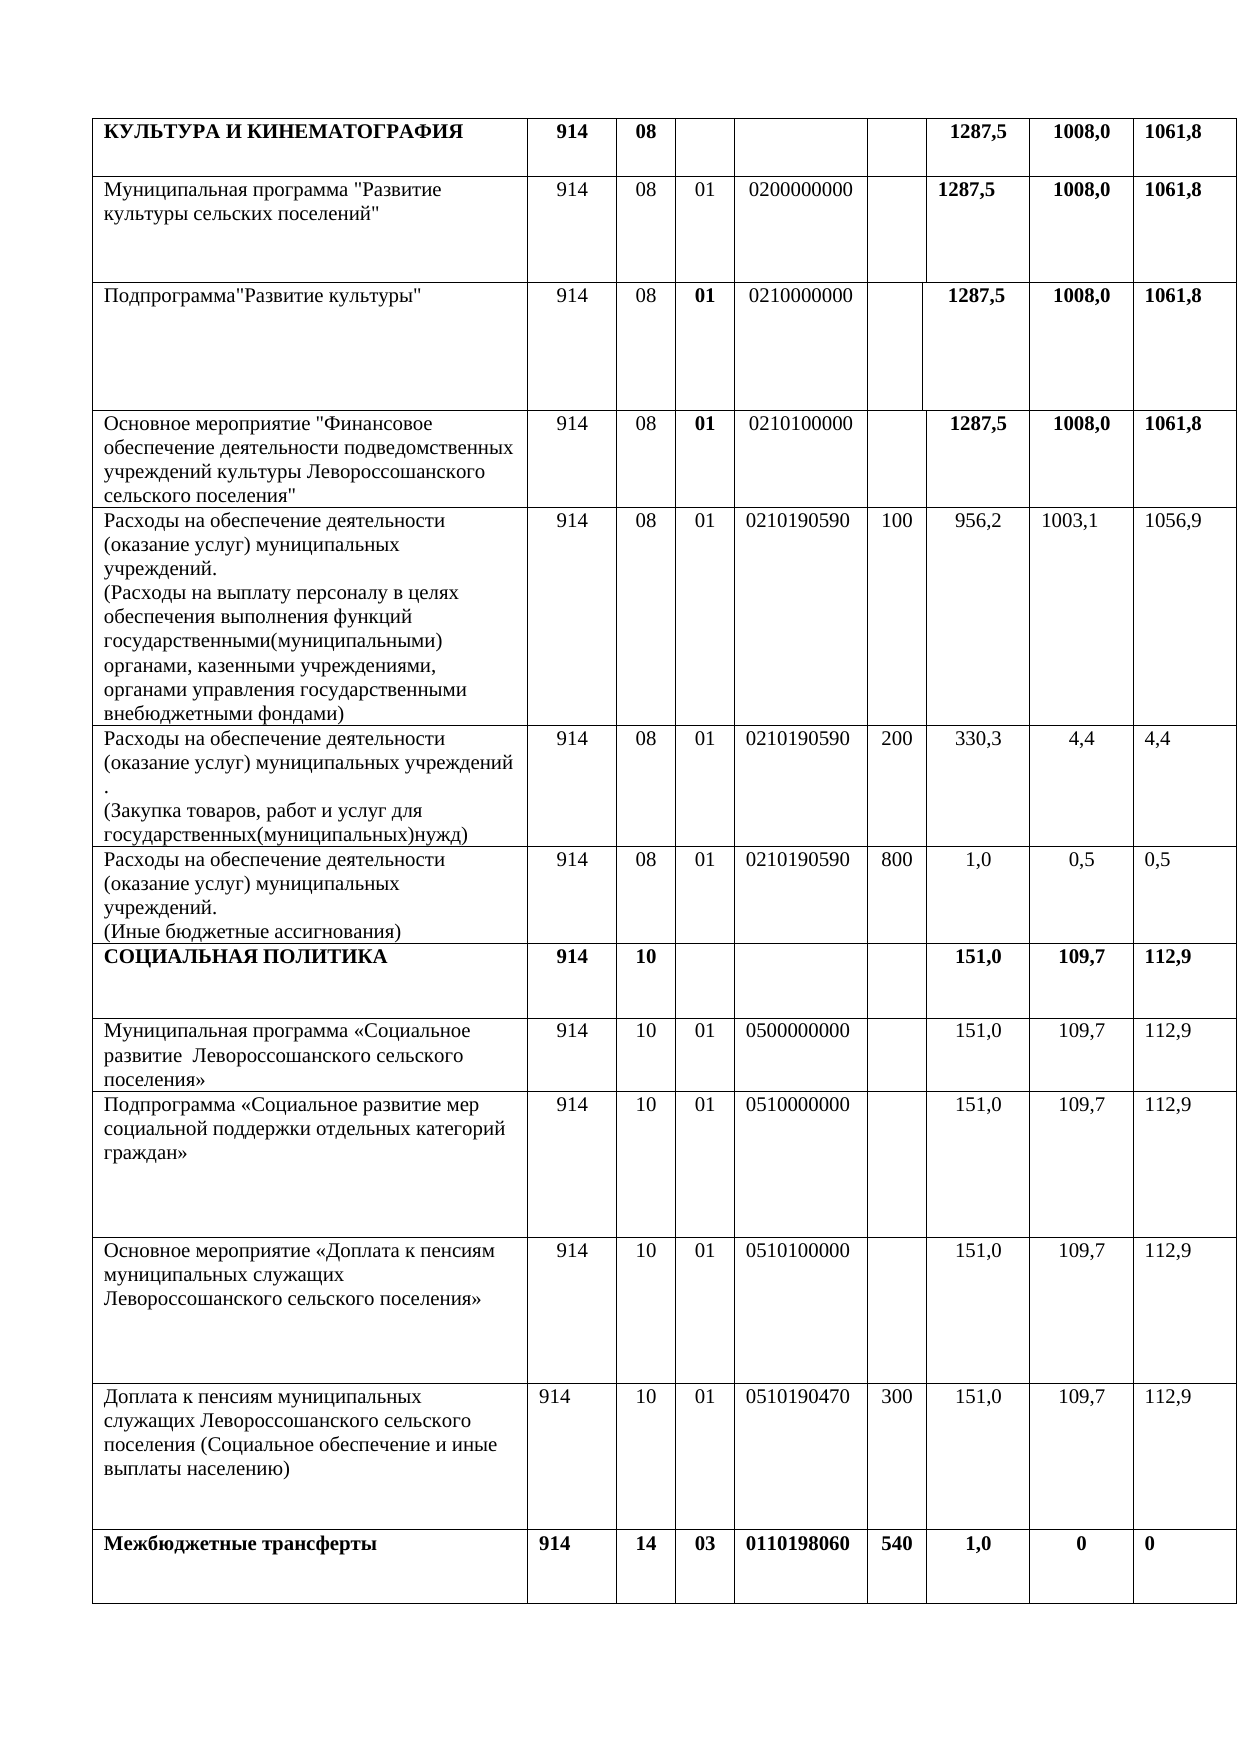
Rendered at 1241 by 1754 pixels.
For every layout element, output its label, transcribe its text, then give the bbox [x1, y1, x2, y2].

table_cell 0110198060 [735, 1530, 867, 1603]
table_cell 200 [868, 726, 926, 846]
table_cell 330,3 [927, 726, 1029, 846]
table_cell 01 [676, 283, 734, 410]
table_cell [868, 177, 926, 282]
table_cell 151,0 [927, 1092, 1029, 1237]
table_cell Расходы на обеспечение деятельности (оказание услуг) муниципальных учреждений. (Иные бюджетные ассигнования) [93, 847, 527, 943]
table_cell 1287,5 [923, 283, 1029, 410]
table_cell 10 [617, 1384, 675, 1529]
table_cell 1056,9 [1134, 508, 1236, 725]
table_cell [868, 1238, 926, 1383]
table_cell 0500000000 [735, 1019, 867, 1091]
table_cell 800 [868, 847, 926, 943]
table_cell 08 [617, 508, 675, 725]
table_cell 1061,8 [1134, 177, 1236, 282]
table_cell 01 [676, 847, 734, 943]
table_cell 151,0 [927, 1238, 1029, 1383]
table_cell 914 [528, 1238, 616, 1383]
table_cell 0 [1030, 1530, 1133, 1603]
table_cell 914 [528, 944, 616, 1017]
table_cell 151,0 [927, 1019, 1029, 1091]
table_cell Муниципальная программа "Развитие культуры сельских поселений" [93, 177, 527, 282]
table_cell 1,0 [927, 1530, 1029, 1603]
table_cell 08 [617, 283, 675, 410]
table_cell 914 [528, 1092, 616, 1237]
table_cell 151,0 [927, 1384, 1029, 1529]
table_cell 01 [676, 1019, 734, 1091]
table_cell 1008,0 [1030, 177, 1133, 282]
table_cell 08 [617, 177, 675, 282]
table_cell 109,7 [1030, 1019, 1133, 1091]
table_cell 300 [868, 1384, 926, 1529]
table_cell 914 [528, 119, 616, 176]
table_cell 0510190470 [735, 1384, 867, 1529]
table_cell Муниципальная программа «Социальное развитие Левороссошанского сельского поселения» [93, 1019, 527, 1091]
table_cell 1061,8 [1134, 283, 1236, 410]
table_cell 4,4 [1134, 726, 1236, 846]
table_cell 0210100000 [735, 411, 867, 507]
table_cell 1008,0 [1030, 283, 1133, 410]
table_cell 0200000000 [735, 177, 867, 282]
table_cell 01 [676, 1384, 734, 1529]
table_cell [868, 1092, 926, 1237]
table_cell 100 [868, 508, 926, 725]
table_cell 914 [528, 1530, 616, 1603]
table_cell 08 [617, 119, 675, 176]
table_cell 1287,5 [927, 177, 1029, 282]
table_cell [735, 119, 867, 176]
table_cell [868, 411, 926, 507]
table_cell 10 [617, 1019, 675, 1091]
table_cell КУЛЬТУРА И КИНЕМАТОГРАФИЯ [93, 119, 527, 176]
table_cell 112,9 [1134, 1238, 1236, 1383]
table_cell СОЦИАЛЬНАЯ ПОЛИТИКА [93, 944, 527, 1017]
table_cell 01 [676, 177, 734, 282]
table_cell 914 [528, 1019, 616, 1091]
table_cell 1061,8 [1134, 119, 1236, 176]
table_cell 01 [676, 726, 734, 846]
table_cell 1287,5 [927, 119, 1029, 176]
table_cell 0,5 [1134, 847, 1236, 943]
table_cell 109,7 [1030, 1384, 1133, 1529]
table_cell 914 [528, 283, 616, 410]
table_cell 0510100000 [735, 1238, 867, 1383]
table_cell 08 [617, 726, 675, 846]
table_cell 01 [676, 1238, 734, 1383]
table_cell 914 [528, 508, 616, 725]
table_cell 1008,0 [1030, 411, 1133, 507]
table_cell Основное мероприятие «Доплата к пенсиям муниципальных служащих Левороссошанского сельского поселения» [93, 1238, 527, 1383]
table_cell 109,7 [1030, 944, 1133, 1017]
table_cell 10 [617, 944, 675, 1017]
table_cell [735, 944, 867, 1017]
table_cell 112,9 [1134, 1019, 1236, 1091]
table_cell 1,0 [927, 847, 1029, 943]
table_cell 0 [1134, 1530, 1236, 1603]
table_cell 0,5 [1030, 847, 1133, 943]
table_cell Основное мероприятие "Финансовое обеспечение деятельности подведомственных учреждений культуры Левороссошанского сельского поселения" [93, 411, 527, 507]
table_cell 540 [868, 1530, 926, 1603]
table_cell 08 [617, 847, 675, 943]
table_cell 914 [528, 411, 616, 507]
table_cell 914 [528, 1384, 616, 1529]
table_cell 1287,5 [927, 411, 1029, 507]
table_cell 109,7 [1030, 1238, 1133, 1383]
table_cell [868, 944, 926, 1017]
table_cell 10 [617, 1238, 675, 1383]
table_cell [868, 1019, 926, 1091]
table_cell Подпрограмма «Социальное развитие мер социальной поддержки отдельных категорий граждан» [93, 1092, 527, 1237]
table_cell 0210000000 [735, 283, 867, 410]
table_cell Межбюджетные трансферты [93, 1530, 527, 1603]
table_cell 109,7 [1030, 1092, 1133, 1237]
table_cell 112,9 [1134, 944, 1236, 1017]
table_cell 151,0 [927, 944, 1029, 1017]
table_cell 0210190590 [735, 508, 867, 725]
table_cell 10 [617, 1092, 675, 1237]
table_cell 0510000000 [735, 1092, 867, 1237]
table_cell [676, 944, 734, 1017]
table_cell 0210190590 [735, 726, 867, 846]
table_cell 03 [676, 1530, 734, 1603]
table_cell [676, 119, 734, 176]
table_cell 08 [617, 411, 675, 507]
table_cell 112,9 [1134, 1092, 1236, 1237]
table_cell 0210190590 [735, 847, 867, 943]
table_cell 1003,1 [1030, 508, 1133, 725]
table_cell 01 [676, 508, 734, 725]
table_cell Расходы на обеспечение деятельности (оказание услуг) муниципальных учреждений . (Закупка товаров, работ и услуг для государственных(муниципальных)нужд) [93, 726, 527, 846]
table_cell 112,9 [1134, 1384, 1236, 1529]
table_cell 914 [528, 177, 616, 282]
table_cell Подпрограмма"Развитие культуры" [93, 283, 527, 410]
table_cell 914 [528, 847, 616, 943]
table_cell 1008,0 [1030, 119, 1133, 176]
table_cell Расходы на обеспечение деятельности (оказание услуг) муниципальных учреждений. (Расходы на выплату персоналу в целях обеспечения выполнения функций государственными(муниципальными) органами, казенными учреждениями, органами управления государственными внебюджетными фондами) [93, 508, 527, 725]
table_cell 14 [617, 1530, 675, 1603]
table_cell 956,2 [927, 508, 1029, 725]
table_cell 1061,8 [1134, 411, 1236, 507]
table_cell 01 [676, 1092, 734, 1237]
table_cell 01 [676, 411, 734, 507]
table_cell Доплата к пенсиям муниципальных служащих Левороссошанского сельского поселения (Социальное обеспечение и иные выплаты населению) [93, 1384, 527, 1529]
table_cell 914 [528, 726, 616, 846]
table_cell 4,4 [1030, 726, 1133, 846]
table_cell [868, 119, 926, 176]
table_cell [868, 283, 922, 410]
